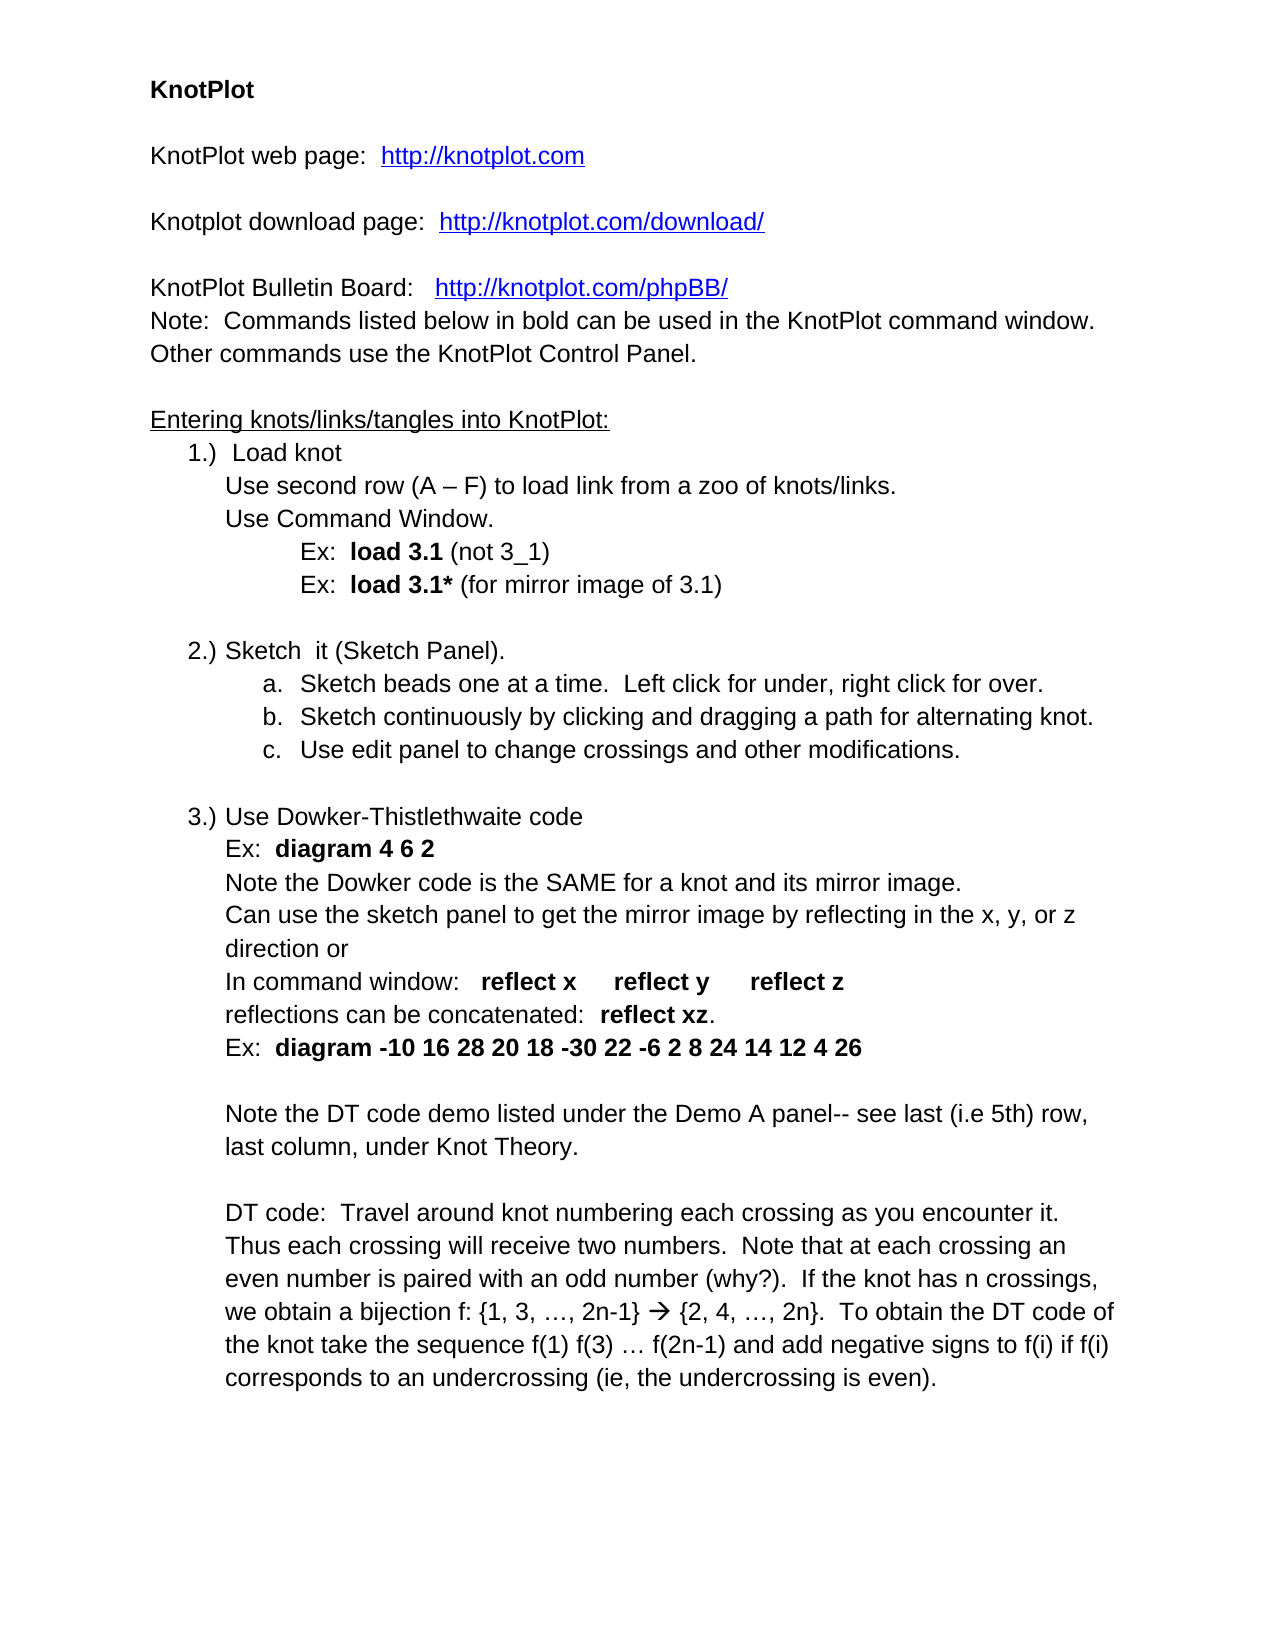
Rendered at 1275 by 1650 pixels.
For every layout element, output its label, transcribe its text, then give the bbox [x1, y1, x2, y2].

list Use second row (A – F) to load link from a zoo of knots/links. [225, 471, 1125, 500]
list Sketch it (Sketch Panel). [187, 636, 1125, 665]
text KnotPlot Bulletin Board: http://knotplot.com/phpBB/ [150, 273, 1125, 302]
list DT code: Travel around knot numbering each crossing as you encounter it. Thus each crossing will receive two numbers. Note that at each crossing an even number is paired with an odd number (why?). If the knot has n crossings, we obtain a bijection f: {1, 3, …, 2n-1} {2, 4, …, 2n}. To obtain the DT code of the knot take the sequence f(1) f(3) … f(2n-1) and add negative signs to f(i) if f(i) corresponds to an undercrossing (ie, the undercrossing is even). [225, 1198, 1125, 1392]
list Ex: diagram 4 6 2 [225, 834, 1125, 863]
text KnotPlot web page: http://knotplot.com [150, 141, 1125, 170]
text Knotplot download page: http://knotplot.com/download/ [150, 207, 1125, 236]
list Ex: load 3.1* (for mirror image of 3.1) [225, 570, 1125, 599]
text KnotPlot [150, 75, 1125, 104]
list Sketch beads one at a time. Left click for under, right click for over. [262, 669, 1125, 698]
list Ex: diagram -10 16 28 20 18 -30 22 -6 2 8 24 14 12 4 26 [225, 1033, 1125, 1061]
list Load knot [187, 438, 1125, 467]
list Use Command Window. [225, 504, 1125, 533]
list Use edit panel to change crossings and other modifications. [262, 735, 1125, 764]
list Note the DT code demo listed under the Demo A panel-- see last (i.e 5th) row, last column, under Knot Theory. [225, 1099, 1125, 1160]
list Note the Dowker code is the SAME for a knot and its mirror image. [225, 867, 1125, 896]
text Note: Commands listed below in bold can be used in the KnotPlot command window. Other commands use the KnotPlot Control Panel. [150, 306, 1125, 368]
list Use Dowker-Thistlethwaite code [187, 801, 1125, 830]
list Sketch continuously by clicking and dragging a path for alternating knot. [262, 702, 1125, 731]
list Ex: load 3.1 (not 3_1) [225, 537, 1125, 566]
list In command window: reflect x reflect y reflect z reflections can be concatenated: reflect xz. [225, 967, 1125, 1028]
list Can use the sketch panel to get the mirror image by reflecting in the x, y, or z direction or [225, 901, 1125, 962]
text Entering knots/links/tangles into KnotPlot: [150, 405, 1125, 434]
